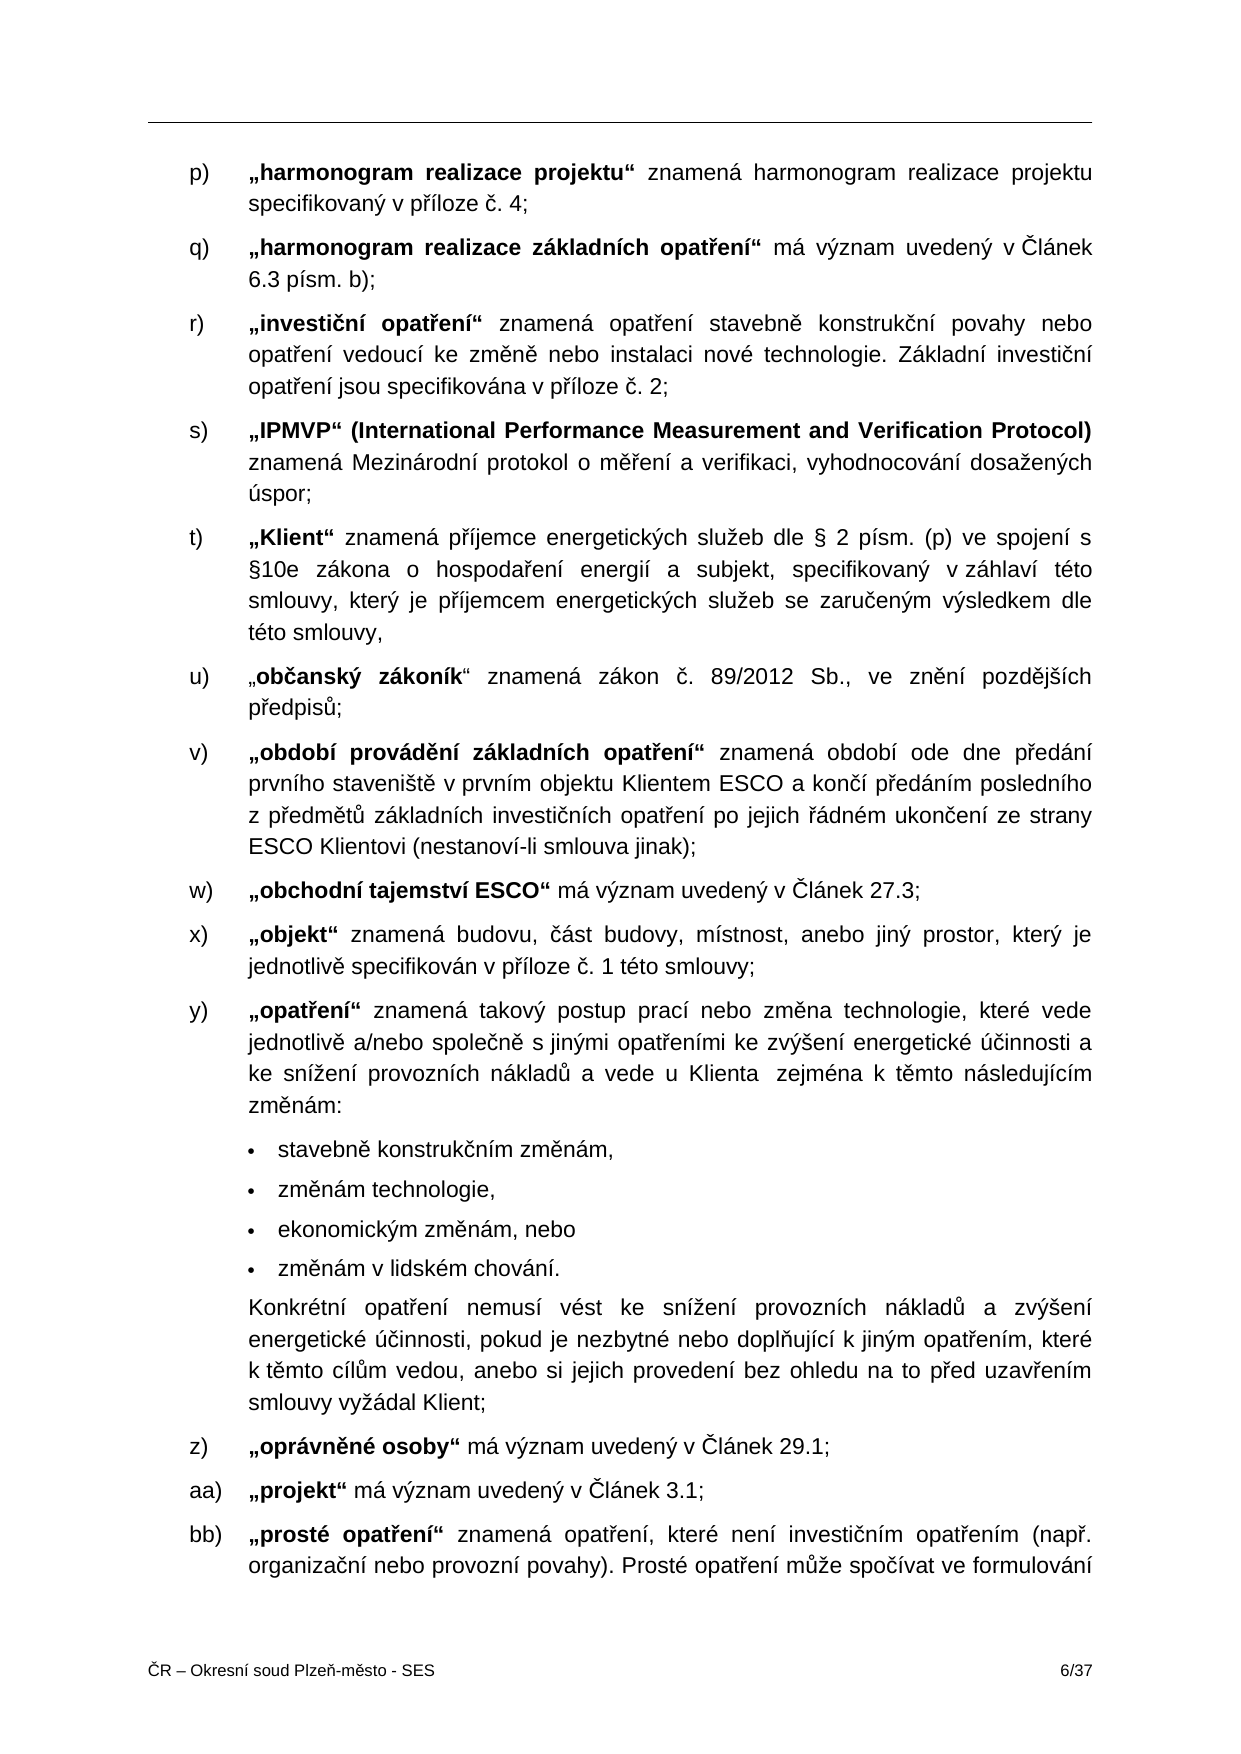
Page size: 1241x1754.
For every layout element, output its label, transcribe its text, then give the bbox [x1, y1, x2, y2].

subtitle „harmonogram realizace základních opatření“ má význam uvedený v Článek 6.3 písm. b); [189, 234, 1092, 292]
text ekonomickým změnám, nebo [248, 1208, 1092, 1242]
subtitle „oprávněné osoby“ má význam uvedený v Článek 29.1; [189, 1433, 1092, 1459]
subtitle „projekt“ má význam uvedený v Článek 3.1; [189, 1477, 1092, 1503]
subtitle „harmonogram realizace projektu“ znamená harmonogram realizace projektu specifikovaný v příloze č. 4; [189, 158, 1092, 216]
subtitle „opatření“ znamená takový postup prací nebo změna technologie, které vede jednotlivě a/nebo společně s jinými opatřeními ke zvýšení energetické účinnosti a ke snížení provozních nákladů a vede u Klienta zejména k těmto následujícím změnám: [189, 997, 1092, 1118]
text změnám technologie, [248, 1169, 1092, 1202]
subtitle „objekt“ znamená budovu, část budovy, místnost, anebo jiný prostor, který je jednotlivě specifikován v příloze č. 1 této smlouvy; [189, 921, 1092, 979]
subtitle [189, 1521, 1092, 1579]
subtitle „období provádění základních opatření“ znamená období ode dne předání prvního staveniště v prvním objektu Klientem ESCO a končí předáním posledního z předmětů základních investičních opatření po jejich řádném ukončení ze strany ESCO Klientovi (nestanoví-li smlouva jinak); [189, 738, 1092, 859]
subtitle „IPMVP“ (International Performance Measurement and Verification Protocol) znamená Mezinárodní protokol o měření a verifikaci, vyhodnocování dosažených úspor; [189, 417, 1092, 506]
subtitle „Klient“ znamená příjemce energetických služeb dle § 2 písm. (p) ve spojení s §10e zákona o hospodaření energií a subjekt, specifikovaný v záhlaví této smlouvy, který je příjemcem energetických služeb se zaručeným výsledkem dle této smlouvy, [189, 524, 1092, 645]
subtitle „občanský zákoník“ znamená zákon č. 89/2012 Sb., ve znění pozdějších předpisů; [189, 663, 1092, 721]
subtitle „obchodní tajemství ESCO“ má význam uvedený v Článek 27.3; [189, 877, 1092, 903]
subtitle „investiční opatření“ znamená opatření stavebně konstrukční povahy nebo opatření vedoucí ke změně nebo instalaci nové technologie. Základní investiční opatření jsou specifikována v příloze č. 2; [189, 310, 1092, 399]
text Konkrétní opatření nemusí vést ke snížení provozních nákladů a zvýšení energetické účinnosti, pokud je nezbytné nebo doplňující k jiným opatřením, které k těmto cílům vedou, anebo si jejich provedení bez ohledu na to před uzavřením smlouvy vyžádal Klient; [248, 1294, 1092, 1415]
text změnám v lidském chování. [248, 1248, 1092, 1281]
text stavebně konstrukčním změnám, [248, 1129, 1092, 1163]
